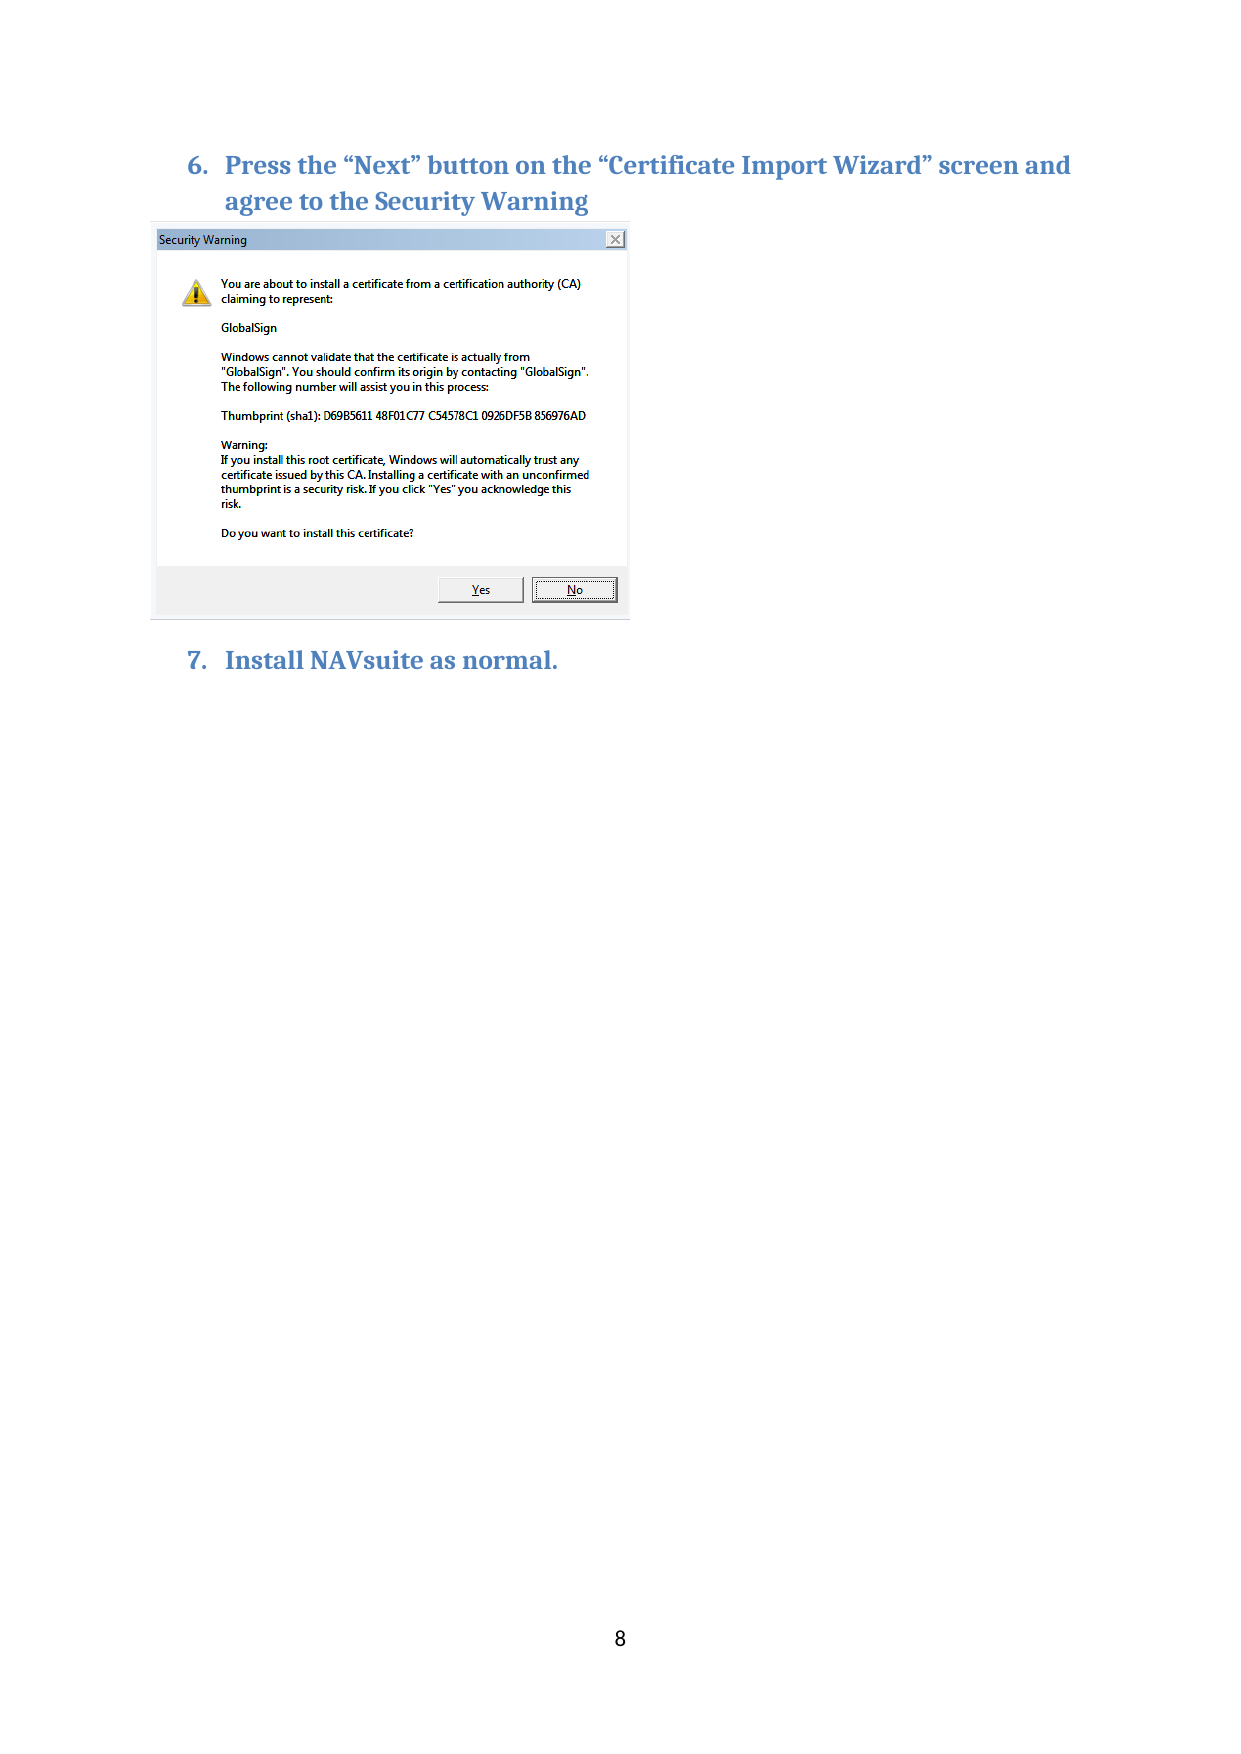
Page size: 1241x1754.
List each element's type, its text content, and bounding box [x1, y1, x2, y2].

subtitle Install NAVsuite as normal. [187, 645, 1090, 676]
picture [150, 221, 630, 620]
subtitle Press the “Next” button on the “Certificate Import Wizard” screen and agree to the Security Warning [187, 150, 1090, 217]
